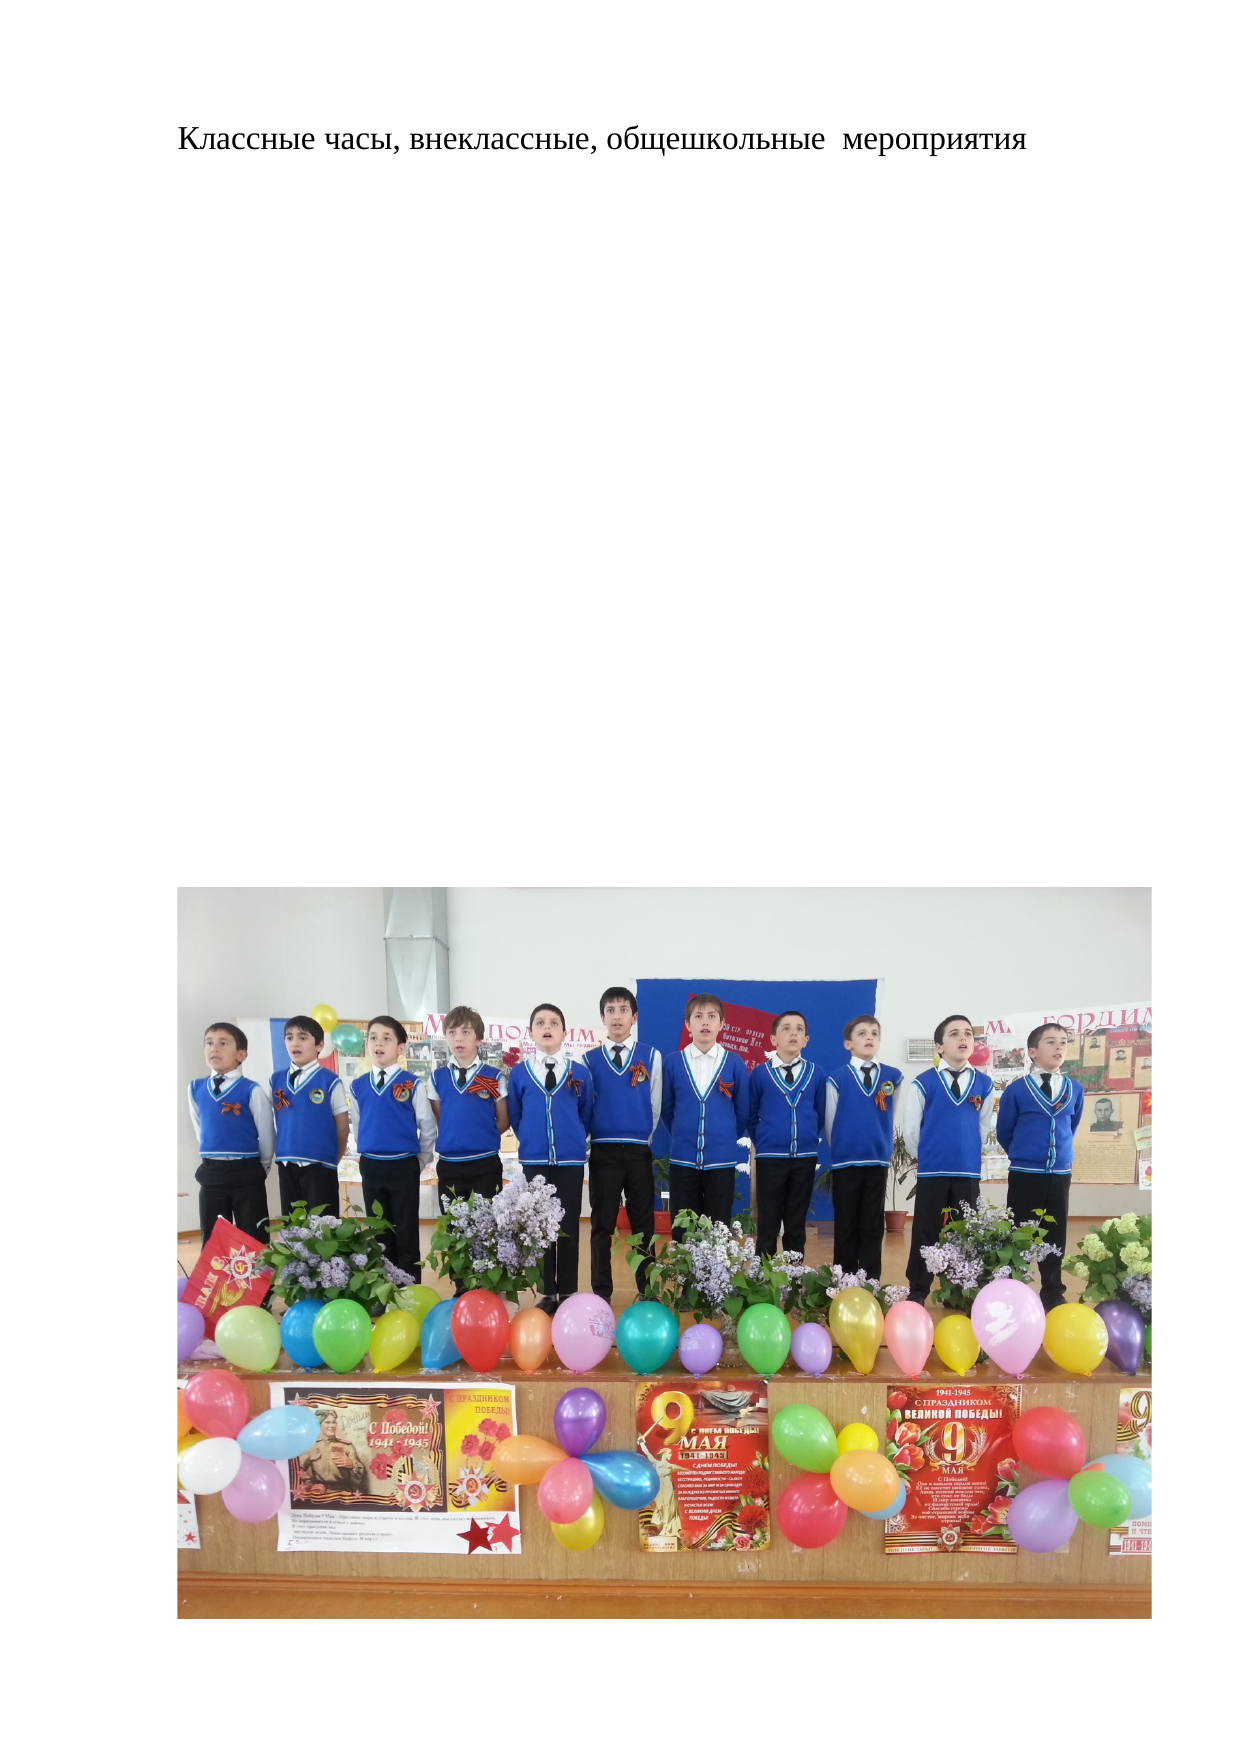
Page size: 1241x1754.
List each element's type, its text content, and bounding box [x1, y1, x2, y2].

picture [177, 887, 1152, 1619]
text Классные часы, внеклассные, общешкольные мероприятияуроки вызвали большой интерес у учащихся. Такие мероприятия очень важны для поколения, не знавшего войны, каждое соприкосновение с живой историей, каждый рассказ о славных страницах нашего государства наполнен особым смыслом, что во многом способствует гражданскому и нравственному становлению личности. 28.03.на семинаре классных руководителей выступили Казиева С.И. – кл.рук-ль 8 «б» кл., Бийбулатова З.М. –кл. рук. – 7 «г» с отчетом по военно – патриотическому воспитанию учащихся за первое полугодие. [177, 118, 1152, 887]
